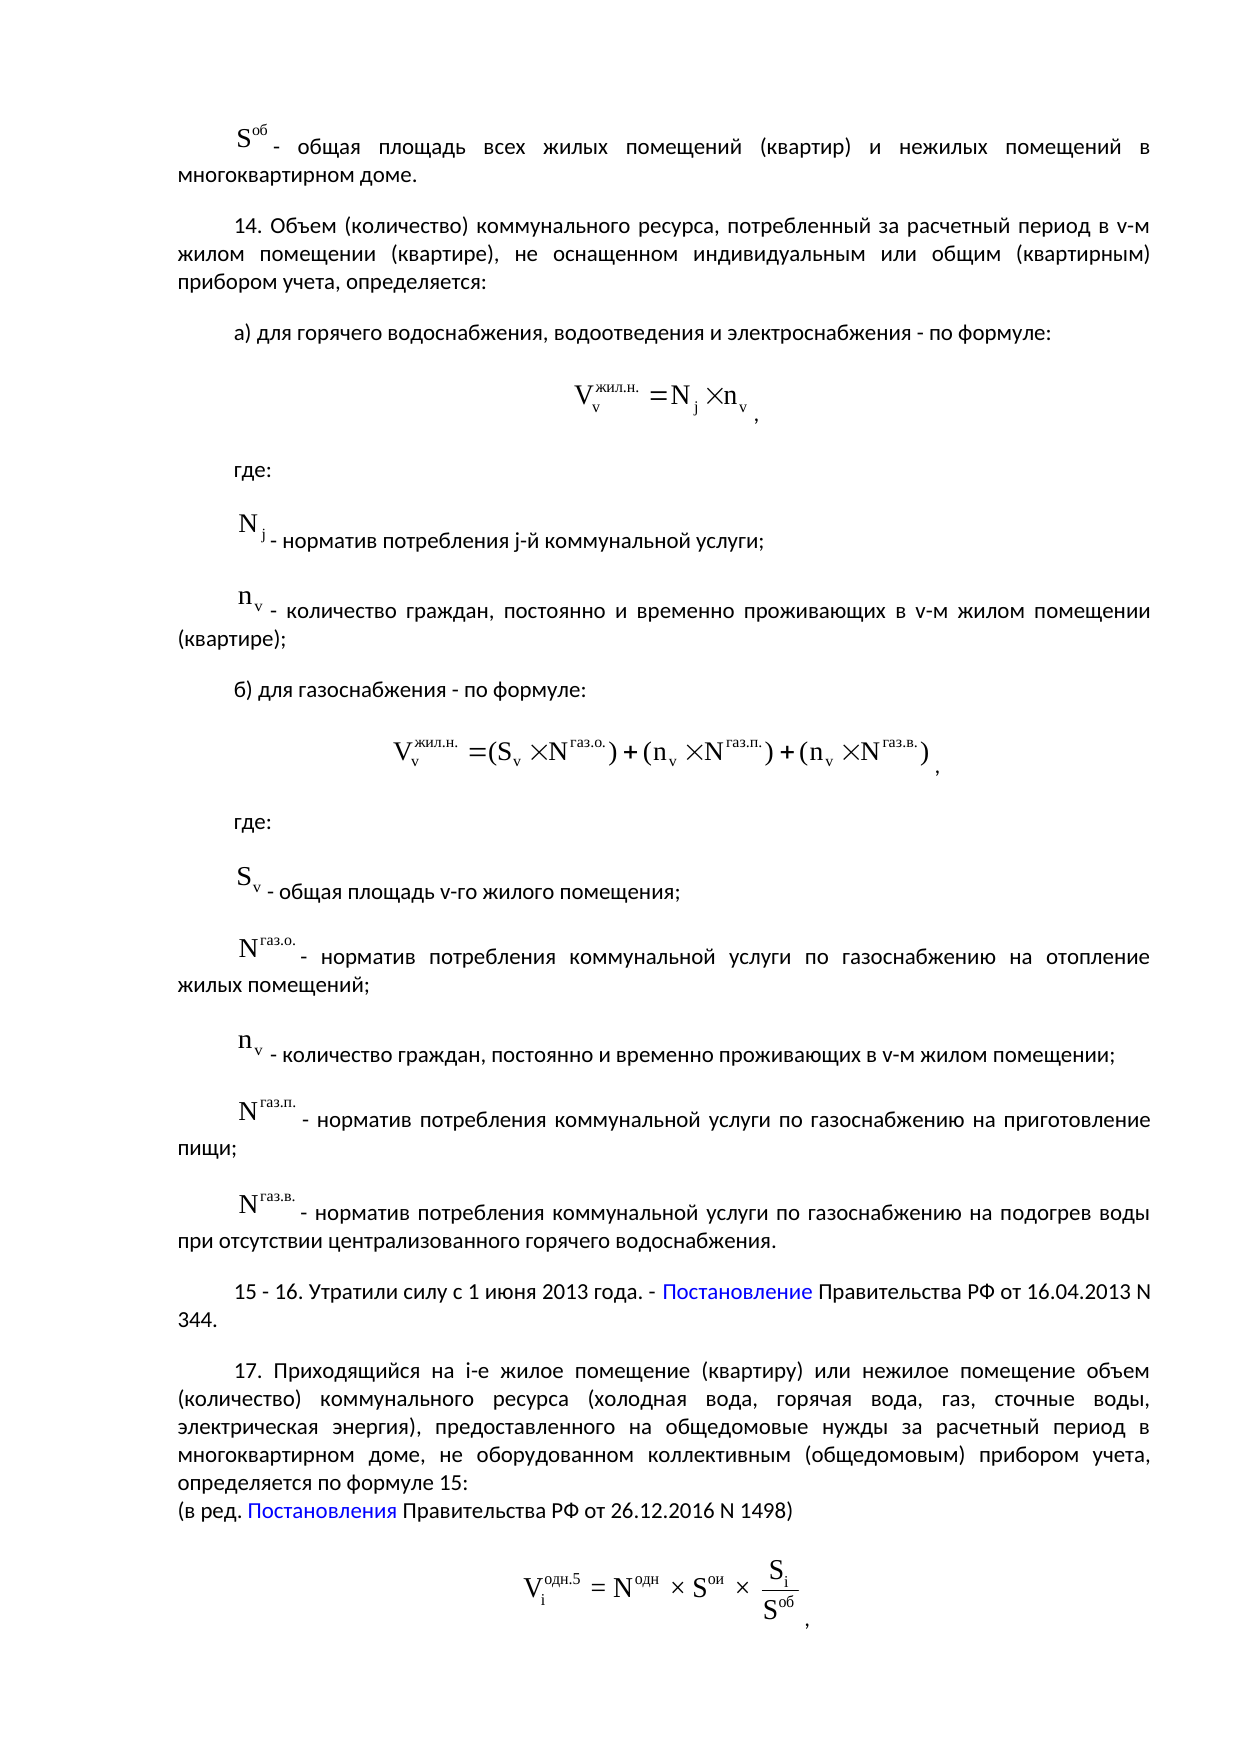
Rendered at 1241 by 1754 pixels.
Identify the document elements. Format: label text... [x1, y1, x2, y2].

text - норматив потребления коммунальной услуги по газоснабжению на подогрев воды при отсутствии централизованного горячего водоснабжения. [177, 1184, 1152, 1254]
text - общая площадь всех жилых помещений (квартир) и нежилых помещений в многоквартирном доме. [177, 118, 1152, 188]
text 17. Приходящийся на i-е жилое помещение (квартиру) или нежилое помещение объем (количество) коммунального ресурса (холодная вода, горячая вода, газ, сточные воды, электрическая энергия), предоставленного на общедомовые нужды за расчетный период в многоквартирном доме, не оборудованном коллективным (общедомовым) прибором учета, определяется по формуле 15: [177, 1356, 1152, 1496]
text (в ред. Постановления Правительства РФ от 26.12.2016 N 1498) [177, 1496, 1152, 1524]
text , [177, 1552, 1152, 1632]
text где: [177, 455, 1152, 483]
text а) для горячего водоснабжения, водоотведения и электроснабжения - по формуле: [177, 318, 1152, 346]
text - норматив потребления j-й коммунальной услуги; [177, 506, 1152, 554]
text б) для газоснабжения - по формуле: [177, 675, 1152, 703]
text - норматив потребления коммунальной услуги по газоснабжению на отопление жилых помещений; [177, 928, 1152, 998]
text где: [177, 807, 1152, 835]
text , [177, 731, 1152, 779]
text 15 - 16. Утратили силу с 1 июня 2013 года. - Постановление Правительства РФ от 16.04.2013 N 344. [177, 1277, 1152, 1333]
text - общая площадь v-го жилого помещения; [177, 858, 1152, 905]
text - количество граждан, постоянно и временно проживающих в v-м жилом помещении (квартире); [177, 577, 1152, 652]
text - норматив потребления коммунальной услуги по газоснабжению на приготовление пищи; [177, 1091, 1152, 1161]
text - количество граждан, постоянно и временно проживающих в v-м жилом помещении; [177, 1021, 1152, 1068]
text , [177, 374, 1152, 427]
text 14. Объем (количество) коммунального ресурса, потребленный за расчетный период в v-м жилом помещении (квартире), не оснащенном индивидуальным или общим (квартирным) прибором учета, определяется: [177, 211, 1152, 295]
